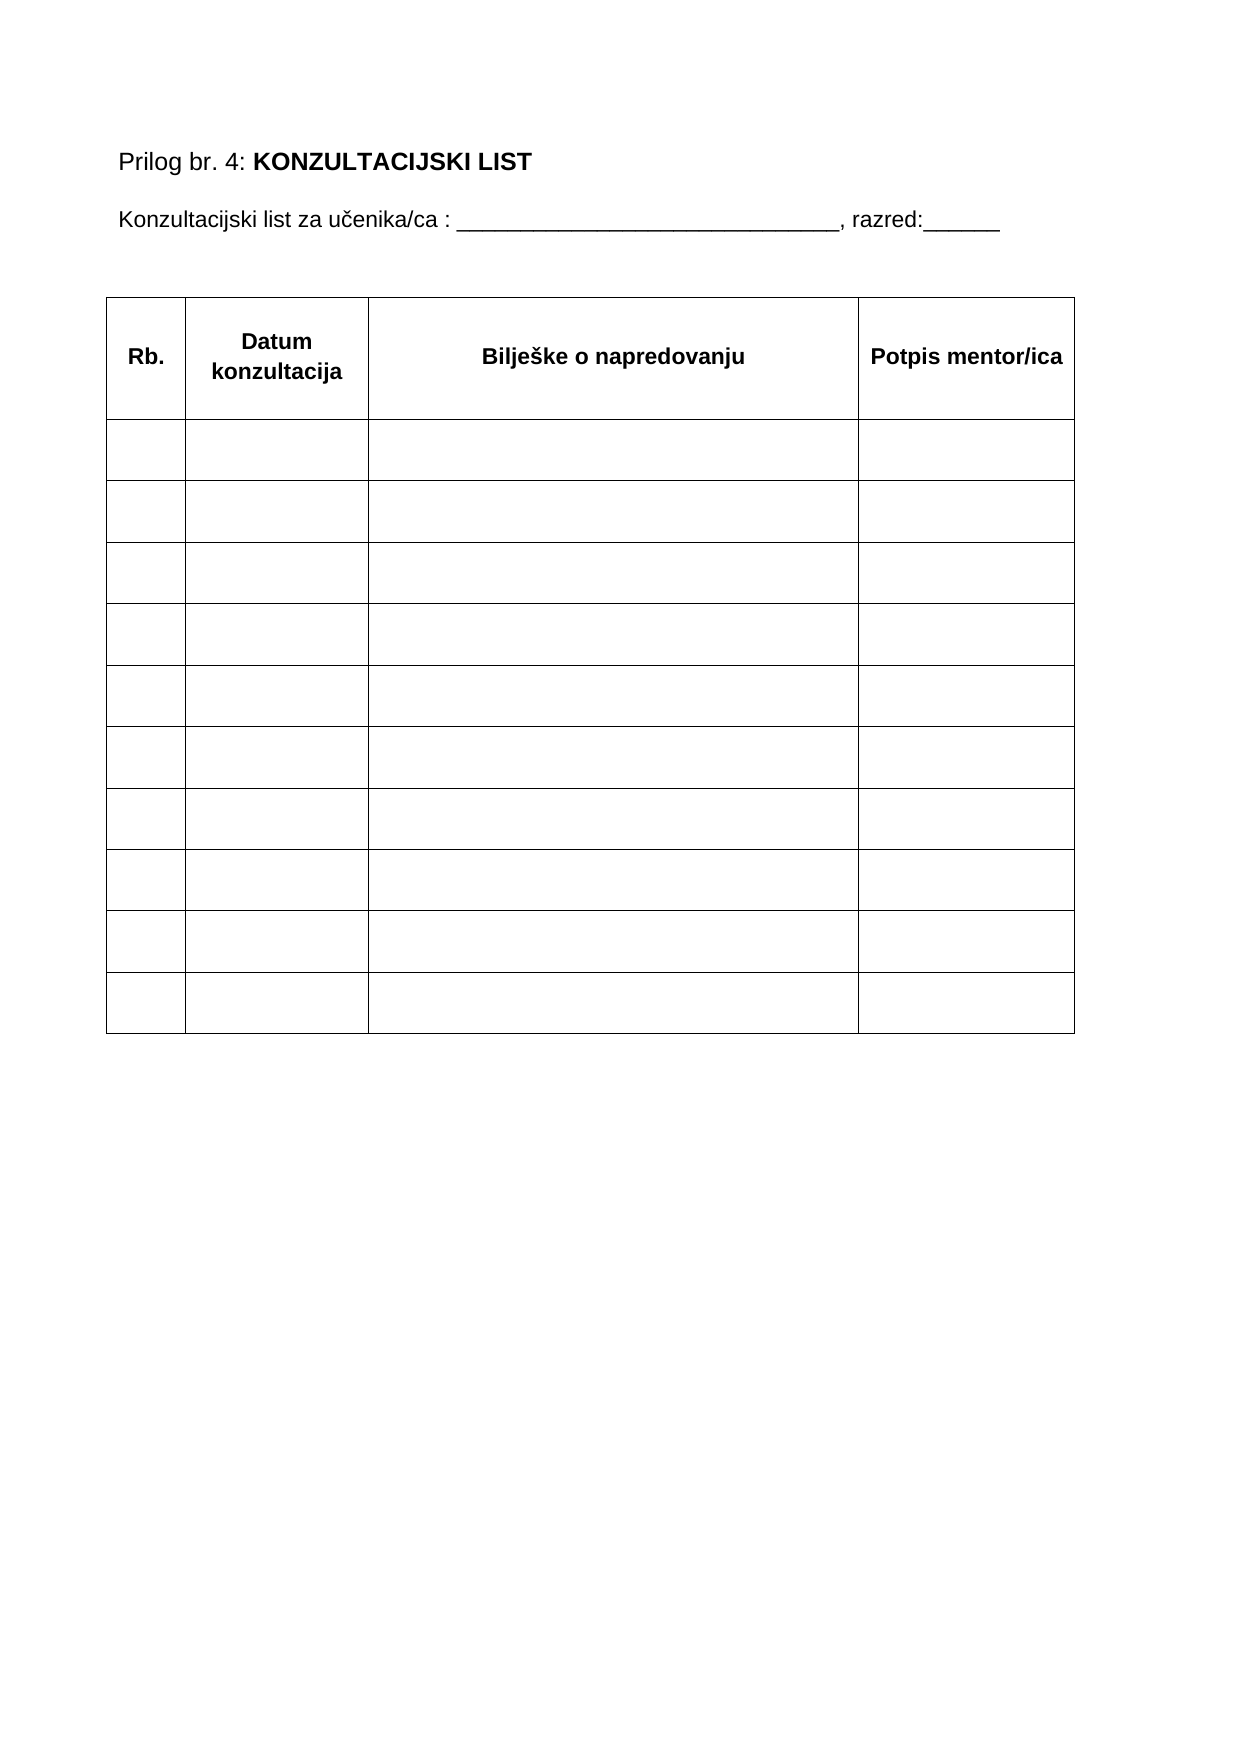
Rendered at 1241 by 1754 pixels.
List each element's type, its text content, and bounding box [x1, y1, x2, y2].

table_cell [186, 481, 368, 542]
table_cell [107, 850, 185, 910]
table_cell [186, 420, 368, 480]
table_cell [859, 604, 1074, 664]
table_cell [369, 604, 858, 664]
table_cell [186, 973, 368, 1033]
table_cell [107, 973, 185, 1033]
table_cell [859, 543, 1074, 603]
table_header Potpis mentor/ica [859, 298, 1074, 419]
table_cell [369, 973, 858, 1033]
table_cell [369, 666, 858, 726]
table_cell [107, 789, 185, 849]
table_cell [369, 911, 858, 972]
table_header Datum konzultacija [186, 298, 368, 419]
table_cell [859, 789, 1074, 849]
table_cell [186, 911, 368, 972]
table_cell [859, 666, 1074, 726]
table_cell [859, 973, 1074, 1033]
table_header Bilješke o napredovanju [369, 298, 858, 419]
table_cell [369, 789, 858, 849]
table_cell [859, 727, 1074, 787]
table_cell [186, 850, 368, 910]
table_cell [107, 481, 185, 542]
table_cell [859, 481, 1074, 542]
text Konzultacijski list za učenika/ca : ______________________________, razred:______ [118, 206, 1122, 233]
table_cell [186, 543, 368, 603]
table_cell [186, 727, 368, 787]
table_cell [107, 911, 185, 972]
table_cell [859, 420, 1074, 480]
table_cell [107, 420, 185, 480]
table_cell [369, 727, 858, 787]
table_cell [369, 543, 858, 603]
table_cell [186, 789, 368, 849]
table_cell [369, 850, 858, 910]
table_cell [186, 666, 368, 726]
table_cell [369, 420, 858, 480]
table_cell [186, 604, 368, 664]
table_cell [107, 543, 185, 603]
table_cell [107, 727, 185, 787]
table_cell [859, 911, 1074, 972]
table_cell [369, 481, 858, 542]
table_cell [107, 604, 185, 664]
table_cell [859, 850, 1074, 910]
text Prilog br. 4: KONZULTACIJSKI LIST [118, 147, 1122, 176]
table_header Rb. [107, 298, 185, 419]
table_cell [107, 666, 185, 726]
